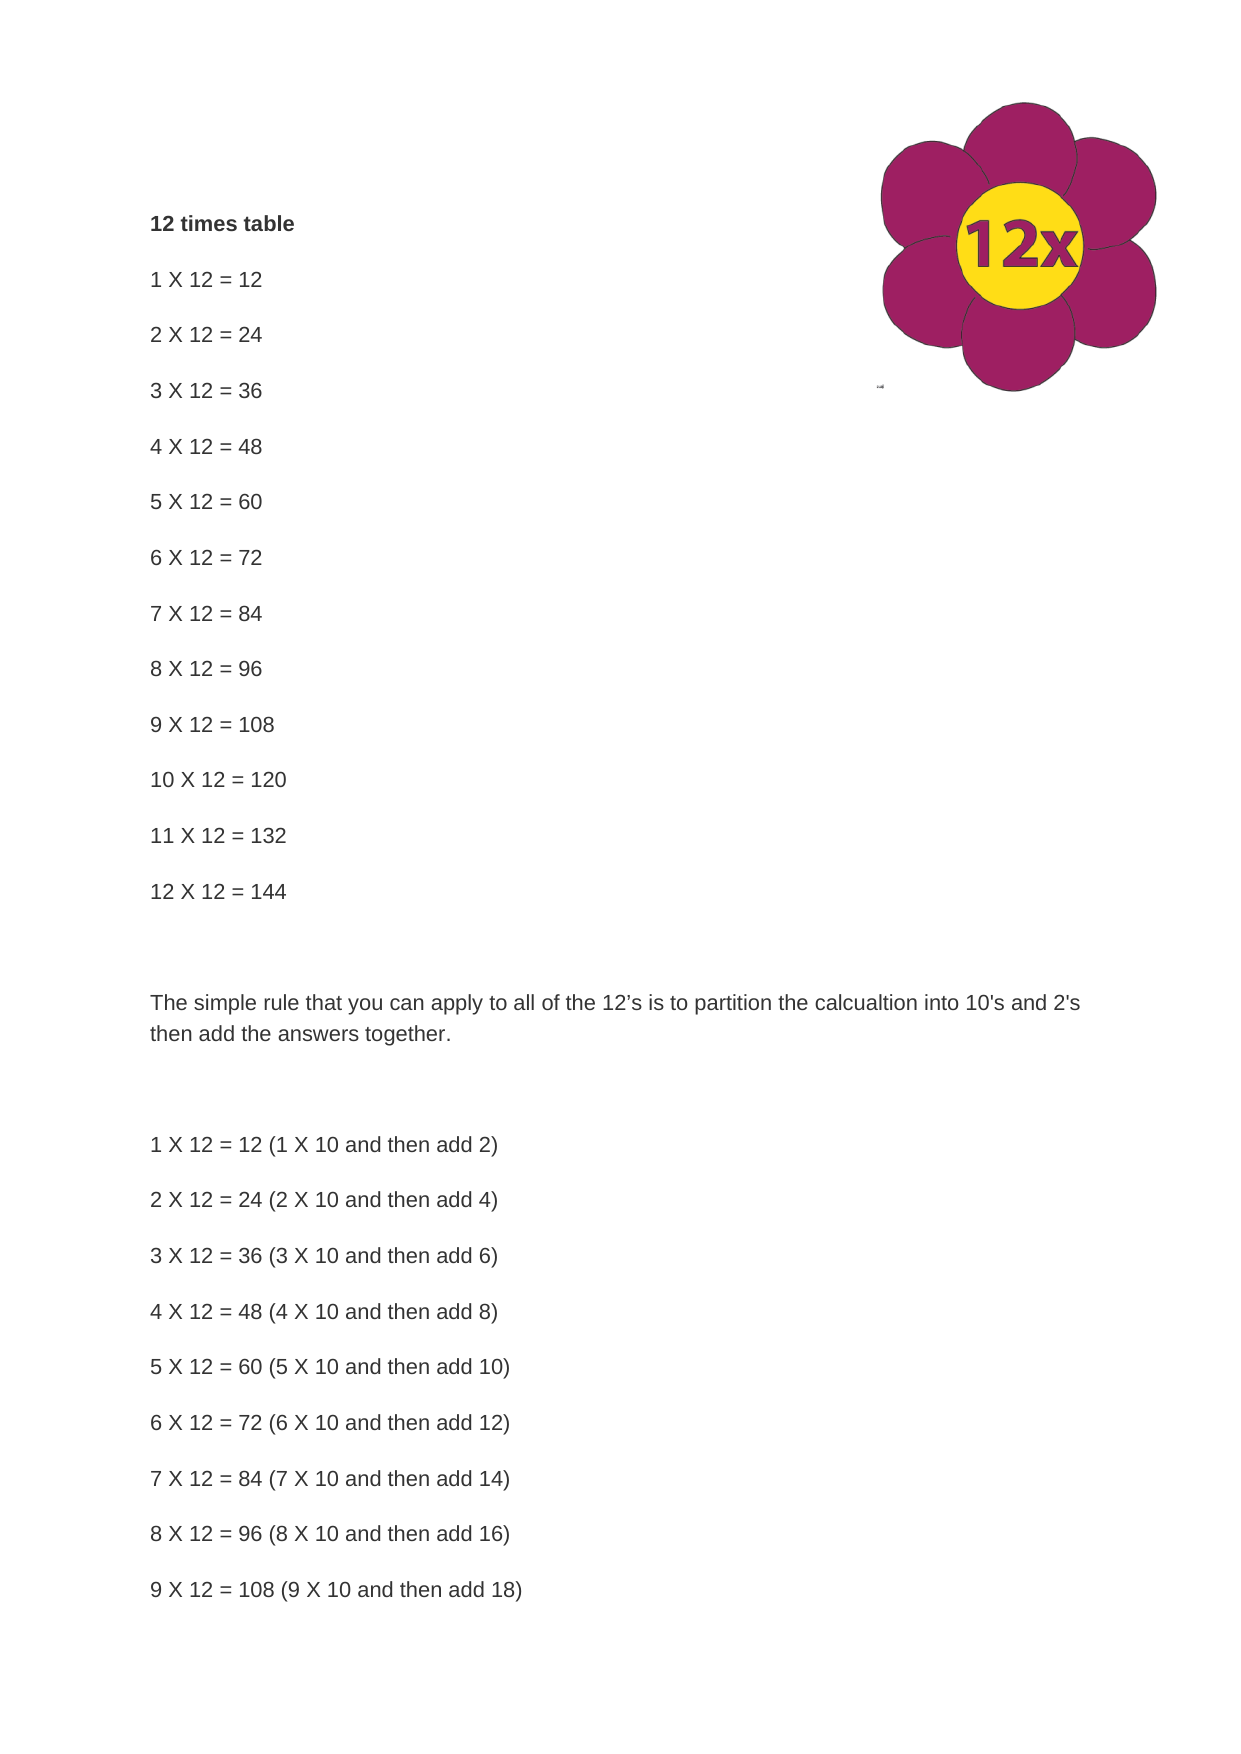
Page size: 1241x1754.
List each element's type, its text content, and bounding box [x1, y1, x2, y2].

text 7 X 12 = 84 (7 X 10 and then add 14) [150, 1460, 1090, 1491]
text 11 X 12 = 132 [150, 817, 1090, 848]
text 8 X 12 = 96 [150, 651, 1090, 681]
text 2 X 12 = 24 [150, 317, 876, 347]
text 6 X 12 = 72 [150, 539, 1090, 570]
text 8 X 12 = 96 (8 X 10 and then add 16) [150, 1516, 1090, 1546]
text 4 X 12 = 48 [150, 428, 1090, 459]
text 10 X 12 = 120 [150, 762, 1090, 792]
text 1 X 12 = 12 (1 X 10 and then add 2) [150, 1126, 1090, 1157]
text 9 X 12 = 108 [150, 706, 1090, 737]
text 5 X 12 = 60 (5 X 10 and then add 10) [150, 1349, 1090, 1379]
text 6 X 12 = 72 (6 X 10 and then add 12) [150, 1404, 1090, 1435]
text 4 X 12 = 48 (4 X 10 and then add 8) [150, 1293, 1090, 1324]
text 3 X 12 = 36 [150, 372, 1090, 403]
text 9 X 12 = 108 (9 X 10 and then add 18) [150, 1571, 1090, 1602]
text 12 X 12 = 144 [150, 873, 1090, 904]
text 1 X 12 = 12 [150, 261, 876, 292]
text 3 X 12 = 36 (3 X 10 and then add 6) [150, 1237, 1090, 1268]
text The simple rule that you can apply to all of the 12’s is to partition the calcualtion into 10's and 2's then add the answers together. [150, 984, 1090, 1046]
text 5 X 12 = 60 [150, 484, 1090, 514]
text 7 X 12 = 84 [150, 595, 1090, 626]
picture [876, 97, 1173, 393]
text 2 X 12 = 24 (2 X 10 and then add 4) [150, 1182, 1090, 1212]
text 12 times table [150, 206, 876, 236]
